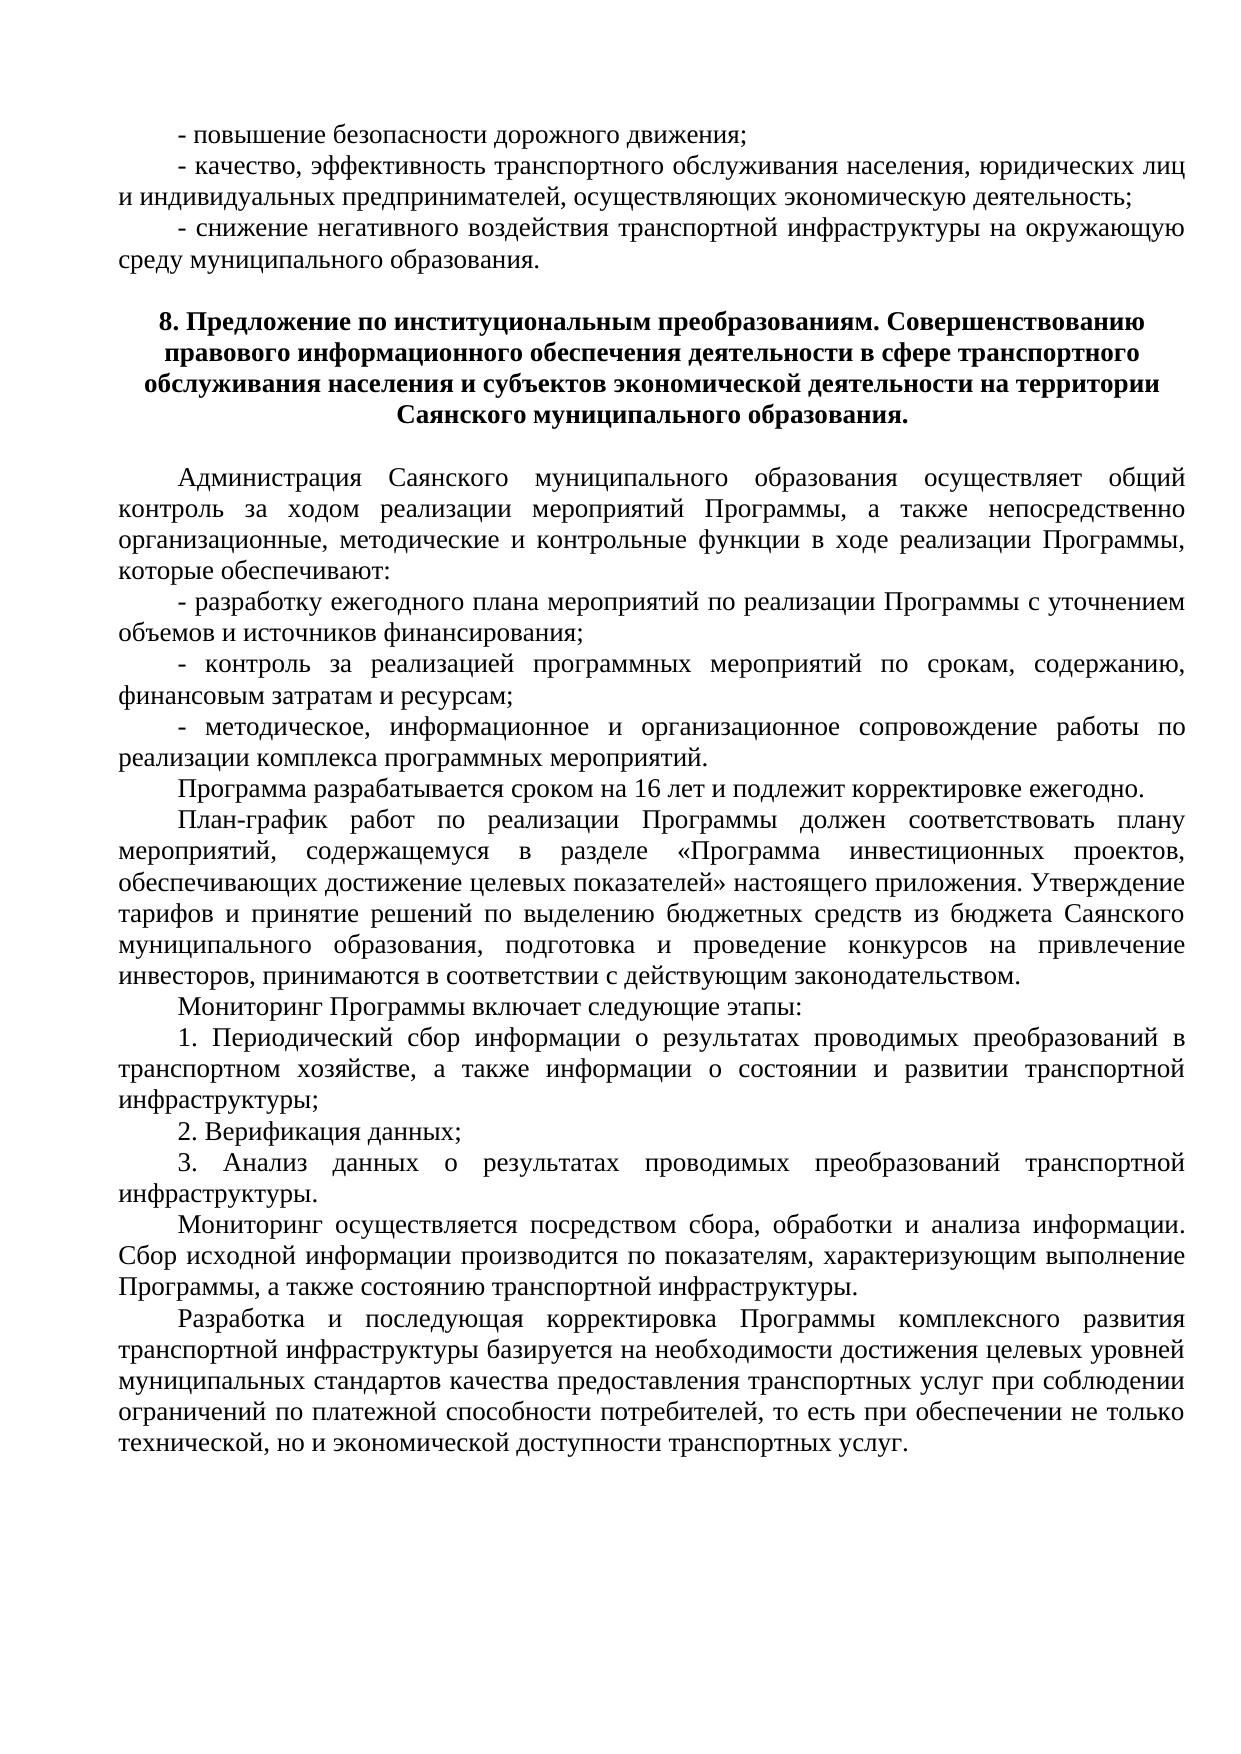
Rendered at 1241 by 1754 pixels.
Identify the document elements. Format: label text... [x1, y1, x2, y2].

text Программа разрабатывается сроком на 16 лет и подлежит корректировке ежегодно. [118, 772, 1187, 803]
text 8. Предложение по институциональным преобразованиям. Совершенствованию правового информационного обеспечения деятельности в сфере транспортного обслуживания населения и субъектов экономической деятельности на территории Саянского муниципального образования. [118, 305, 1187, 429]
text - контроль за реализацией программных мероприятий по срокам, содержанию, финансовым затратам и ресурсам; [118, 648, 1187, 710]
text - разработку ежегодного плана мероприятий по реализации Программы с уточнением объемов и источников финансирования; [118, 585, 1187, 648]
text Администрация Саянского муниципального образования осуществляет общий контроль за ходом реализации мероприятий Программы, а также непосредственно организационные, методические и контрольные функции в ходе реализации Программы, которые обеспечивают: [118, 461, 1187, 585]
text - снижение негативного воздействия транспортной инфраструктуры на окружающую среду муниципального образования. [118, 212, 1187, 274]
text - качество, эффективность транспортного обслуживания населения, юридических лиц и индивидуальных предпринимателей, осуществляющих экономическую деятельность; [118, 149, 1187, 212]
text Разработка и последующая корректировка Программы комплексного развития транспортной инфраструктуры базируется на необходимости достижения целевых уровней муниципальных стандартов качества предоставления транспортных услуг при соблюдении ограничений по платежной способности потребителей, то есть при обеспечении не только технической, но и экономической доступности транспортных услуг. [118, 1302, 1187, 1457]
text 2. Верификация данных; [118, 1115, 1187, 1146]
text 1. Периодический сбор информации о результатах проводимых преобразований в транспортном хозяйстве, а также информации о состоянии и развитии транспортной инфраструктуры; [118, 1021, 1187, 1115]
text Мониторинг осуществляется посредством сбора, обработки и анализа информации. Сбор исходной информации производится по показателям, характеризующим выполнение Программы, а также состоянию транспортной инфраструктуры. [118, 1208, 1187, 1302]
text - методическое, информационное и организационное сопровождение работы по реализации комплекса программных мероприятий. [118, 710, 1187, 772]
text Мониторинг Программы включает следующие этапы: [118, 990, 1187, 1021]
text - повышение безопасности дорожного движения; [118, 118, 1187, 149]
text План-график работ по реализации Программы должен соответствовать плану мероприятий, содержащемуся в разделе «Программа инвестиционных проектов, обеспечивающих достижение целевых показателей» настоящего приложения. Утверждение тарифов и принятие решений по выделению бюджетных средств из бюджета Саянского муниципального образования, подготовка и проведение конкурсов на привлечение инвесторов, принимаются в соответствии с действующим законодательством. [118, 803, 1187, 990]
text 3. Анализ данных о результатах проводимых преобразований транспортной инфраструктуры. [118, 1146, 1187, 1208]
